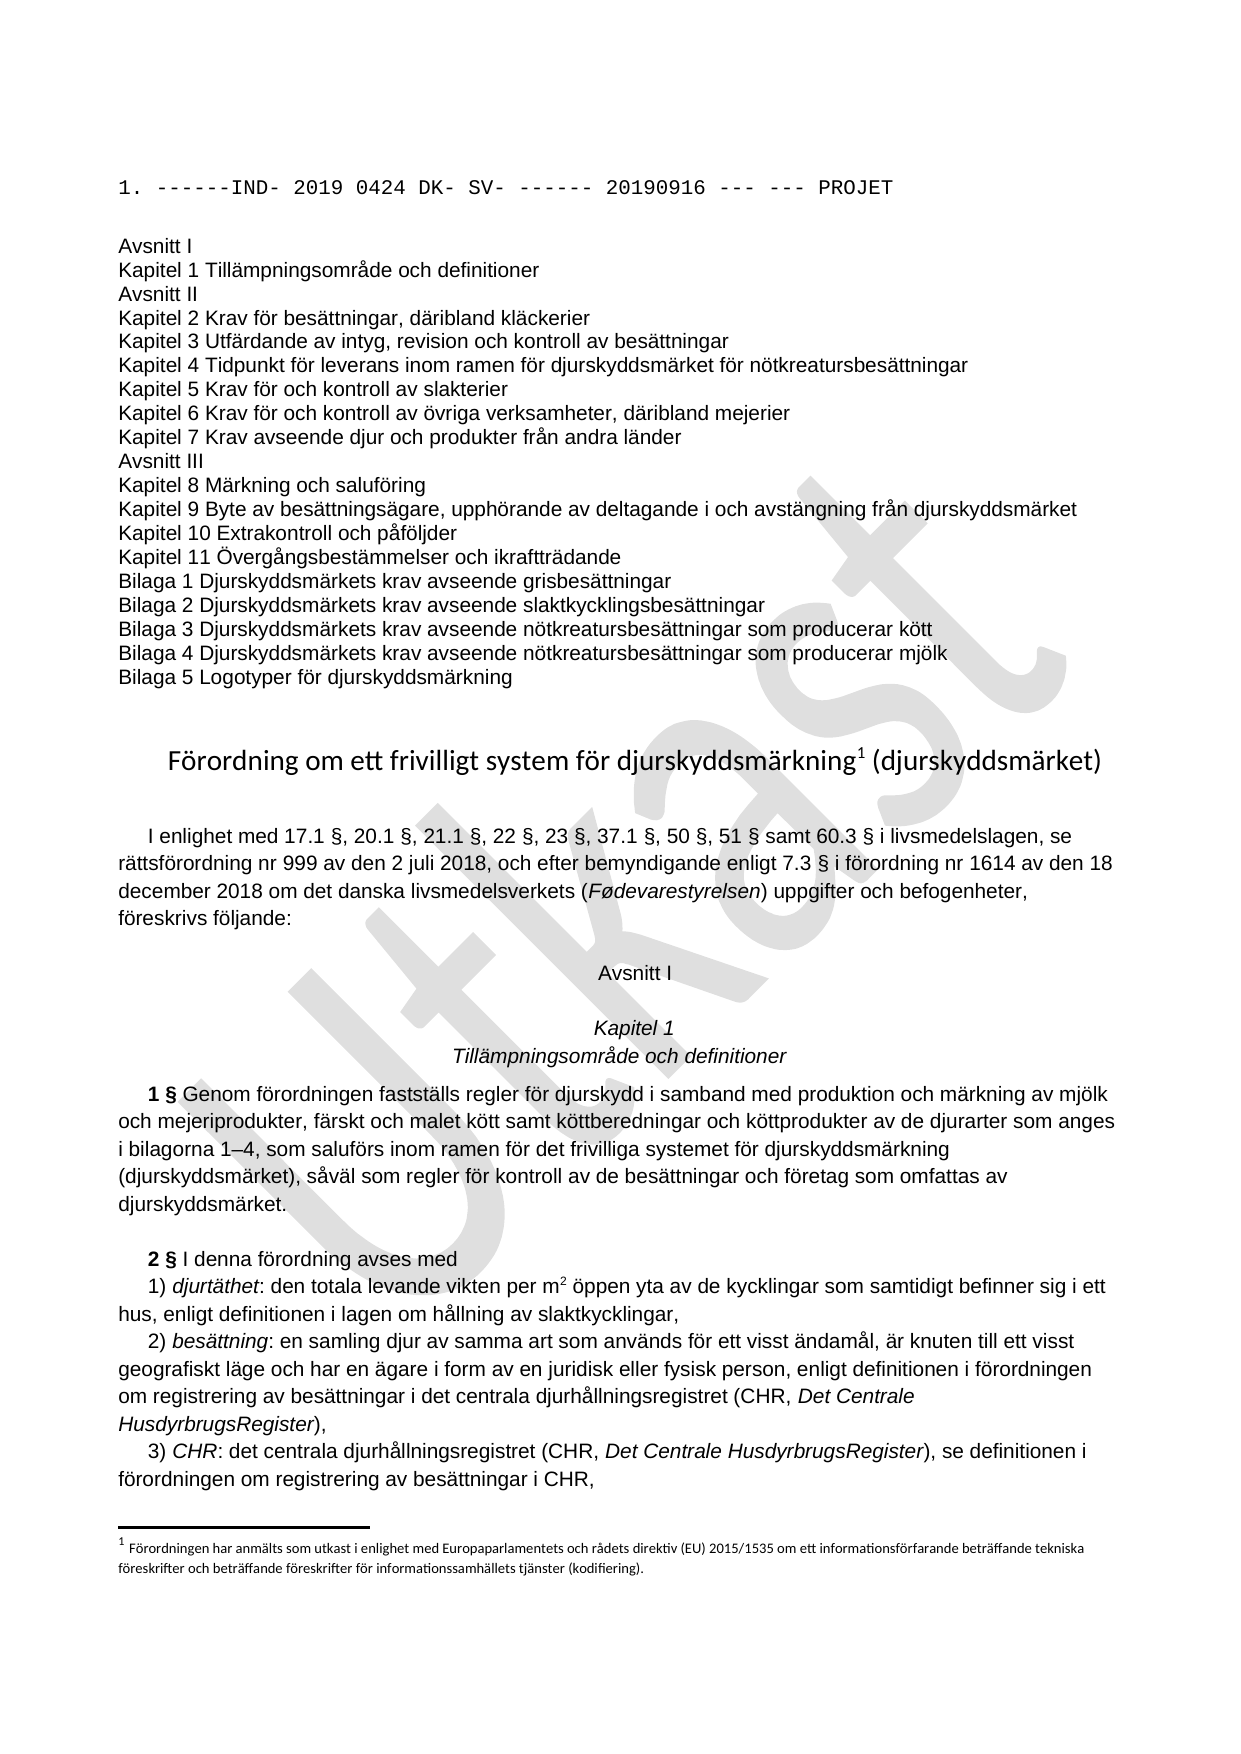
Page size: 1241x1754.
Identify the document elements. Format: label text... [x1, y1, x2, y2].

text 3) CHR: det centrala djurhållningsregistret (CHR, Det Centrale HusdyrbrugsRegister), se definitionen i förordningen om registrering av besättningar i CHR, [118, 1439, 1122, 1490]
subtitle Kapitel 1 Tillämpningsområde och definitioner [118, 1016, 1122, 1067]
text 2 § I denna förordning avses med [118, 1246, 1122, 1270]
subtitle Avsnitt I [118, 961, 1122, 985]
text Förordning om ett frivilligt system för djurskyddsmärkning (djurskyddsmärket) [118, 742, 1122, 777]
text 2) besättning: en samling djur av samma art som används för ett visst ändamål, är knuten till ett visst geografiskt läge och har en ägare i form av en juridisk eller fysisk person, enligt definitionen i förordningen om registrering av besättningar i det centrala djurhållningsregistret (CHR, Det Centrale HusdyrbrugsRegister), [118, 1329, 1122, 1435]
text I enlighet med 17.1 §, 20.1 §, 21.1 §, 22 §, 23 §, 37.1 §, 50 §, 51 § samt 60.3 § i livsmedelslagen, se rättsförordning nr 999 av den 2 juli 2018, och efter bemyndigande enligt 7.3 § i förordning nr 1614 av den 18 december 2018 om det danska livsmedelsverkets (Fødevarestyrelsen) uppgifter och befogenheter, föreskrivs följande: [118, 823, 1122, 930]
text 1. ------IND- 2019 0424 DK- SV- ------ 20190916 --- --- PROJET [118, 177, 1122, 201]
text 1) djurtäthet: den totala levande vikten per m2 öppen yta av de kycklingar som samtidigt befinner sig i ett hus, enligt definitionen i lagen om hållning av slaktkycklingar, [118, 1274, 1122, 1325]
text 1 § Genom förordningen fastställs regler för djurskydd i samband med produktion och märkning av mjölk och mejeriprodukter, färskt och malet kött samt köttberedningar och köttprodukter av de djurarter som anges i bilagorna 1–4, som saluförs inom ramen för det frivilliga systemet för djurskyddsmärkning (djurskyddsmärket), såväl som regler för kontroll av de besättningar och företag som omfattas av djurskyddsmärket. [118, 1081, 1122, 1215]
